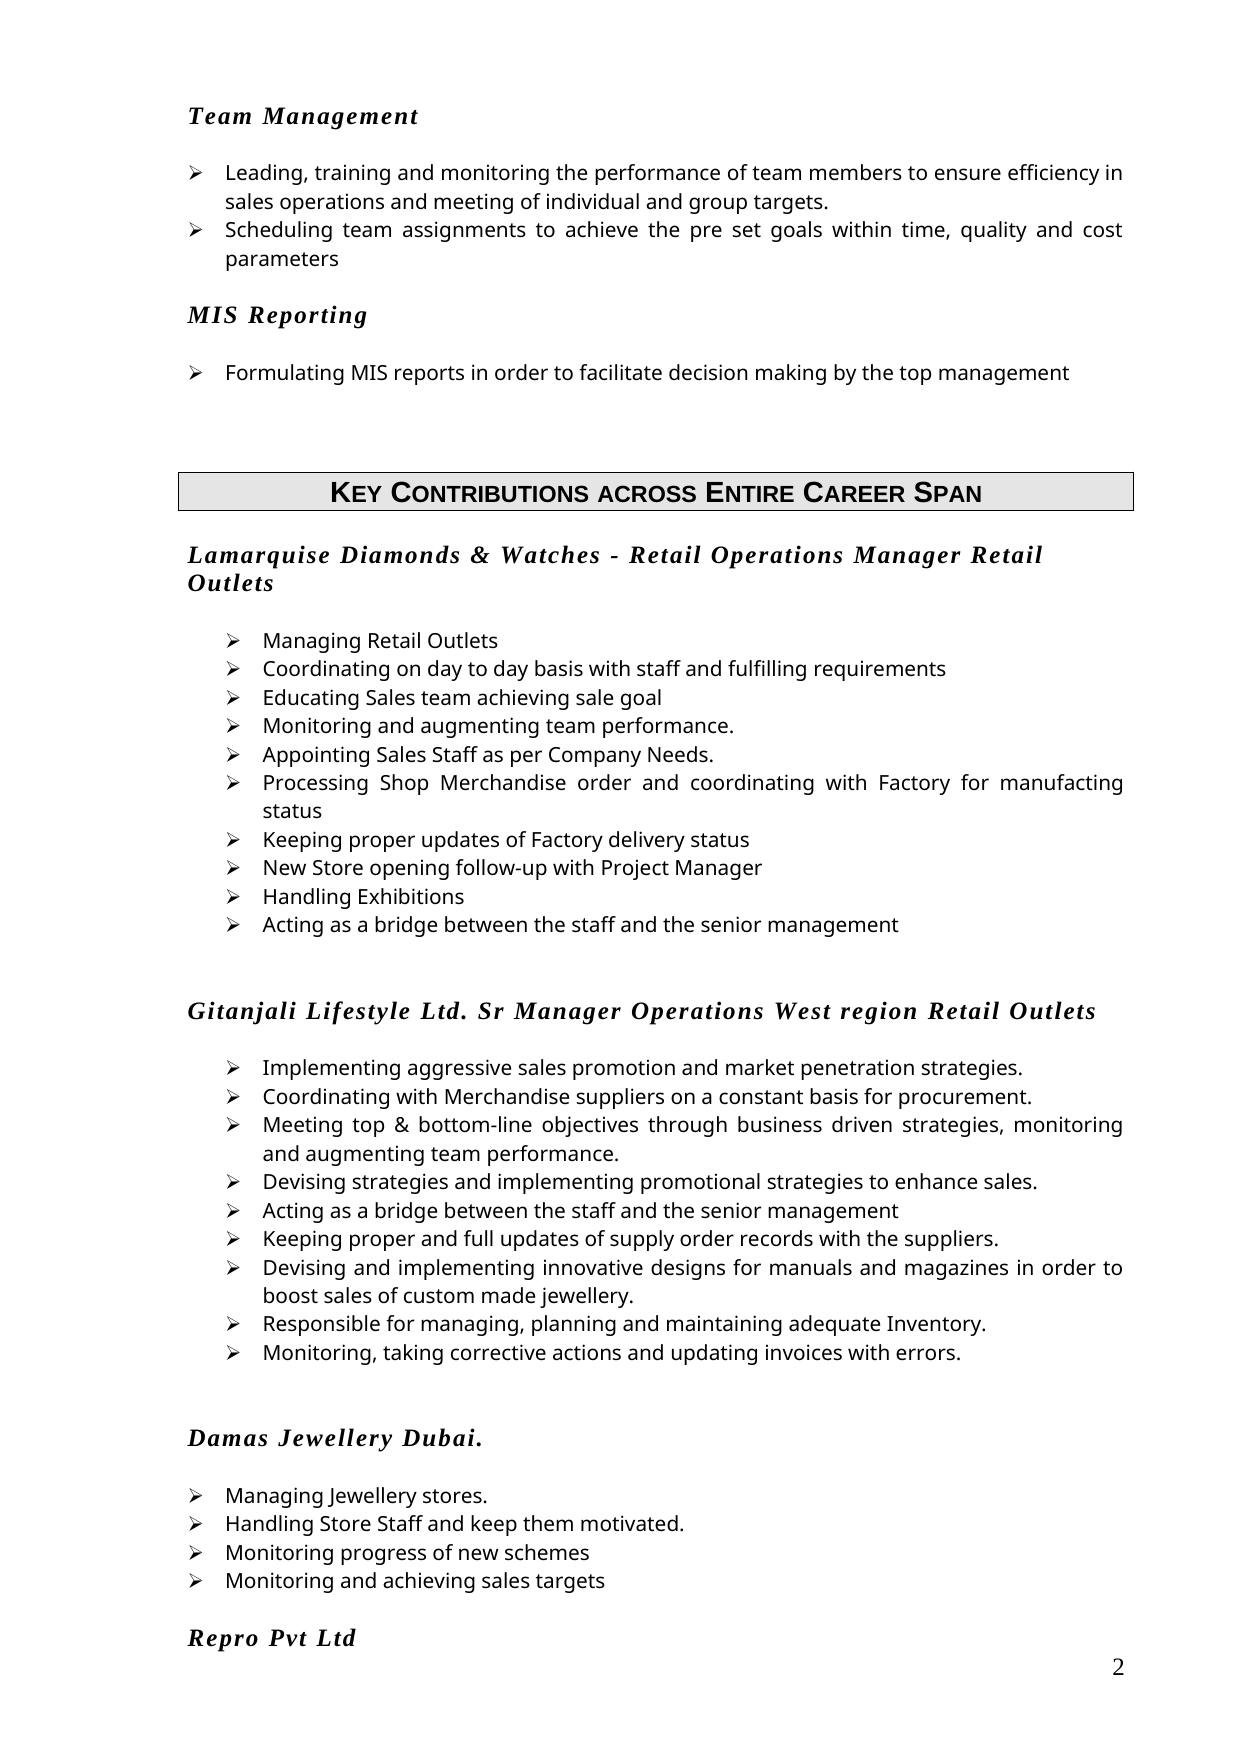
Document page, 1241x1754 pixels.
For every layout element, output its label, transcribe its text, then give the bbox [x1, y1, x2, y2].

list Monitoring and achieving sales targets [187, 1566, 1125, 1594]
list Handling Store Staff and keep them motivated. [187, 1509, 1125, 1538]
list Coordinating on day to day basis with staff and fulfilling requirements [225, 654, 1125, 683]
list Keeping proper updates of Factory delivery status [225, 825, 1125, 853]
list Educating Sales team achieving sale goal [225, 683, 1125, 711]
list Monitoring and augmenting team performance. [225, 711, 1125, 740]
list Leading, training and monitoring the performance of team members to ensure efficiency in sales operations and meeting of individual and group targets. [187, 158, 1125, 215]
text Lamarquise Diamonds & Watches - Retail Operations Manager Retail Outlets [187, 540, 1125, 597]
list Managing Retail Outlets [225, 626, 1125, 654]
list Responsible for managing, planning and maintaining adequate Inventory. [225, 1309, 1125, 1338]
text Damas Jewellery Dubai. [187, 1423, 1125, 1452]
text Gitanjali Lifestyle Ltd. Sr Manager Operations West region Retail Outlets [187, 996, 1125, 1025]
list Devising strategies and implementing promotional strategies to enhance sales. [225, 1167, 1125, 1196]
list Acting as a bridge between the staff and the senior management [225, 1196, 1125, 1224]
list Scheduling team assignments to achieve the pre set goals within time, quality and cost parameters [187, 215, 1125, 272]
list New Store opening follow-up with Project Manager [225, 853, 1125, 882]
list Processing Shop Merchandise order and coordinating with Factory for manufacting status [225, 768, 1125, 825]
list Devising and implementing innovative designs for manuals and magazines in order to boost sales of custom made jewellery. [225, 1253, 1125, 1309]
list Monitoring, taking corrective actions and updating invoices with errors. [225, 1338, 1125, 1366]
list Monitoring progress of new schemes [187, 1538, 1125, 1566]
list Acting as a bridge between the staff and the senior management [225, 910, 1125, 939]
list Coordinating with Merchandise suppliers on a constant basis for procurement. [225, 1082, 1125, 1110]
list Meeting top & bottom-line objectives through business driven strategies, monitoring and augmenting team performance. [225, 1110, 1125, 1167]
list Handling Exhibitions [225, 882, 1125, 910]
text Repro Pvt Ltd [187, 1623, 1125, 1652]
text Key Contributions across Entire Career Span [179, 473, 1133, 510]
text Team Management [187, 101, 1125, 130]
list Managing Jewellery stores. [187, 1481, 1125, 1509]
list Appointing Sales Staff as per Company Needs. [225, 740, 1125, 768]
list Implementing aggressive sales promotion and market penetration strategies. [225, 1053, 1125, 1082]
list Keeping proper and full updates of supply order records with the suppliers. [225, 1224, 1125, 1253]
text MIS Reporting [187, 301, 1125, 329]
list Formulating MIS reports in order to facilitate decision making by the top management [187, 358, 1125, 386]
